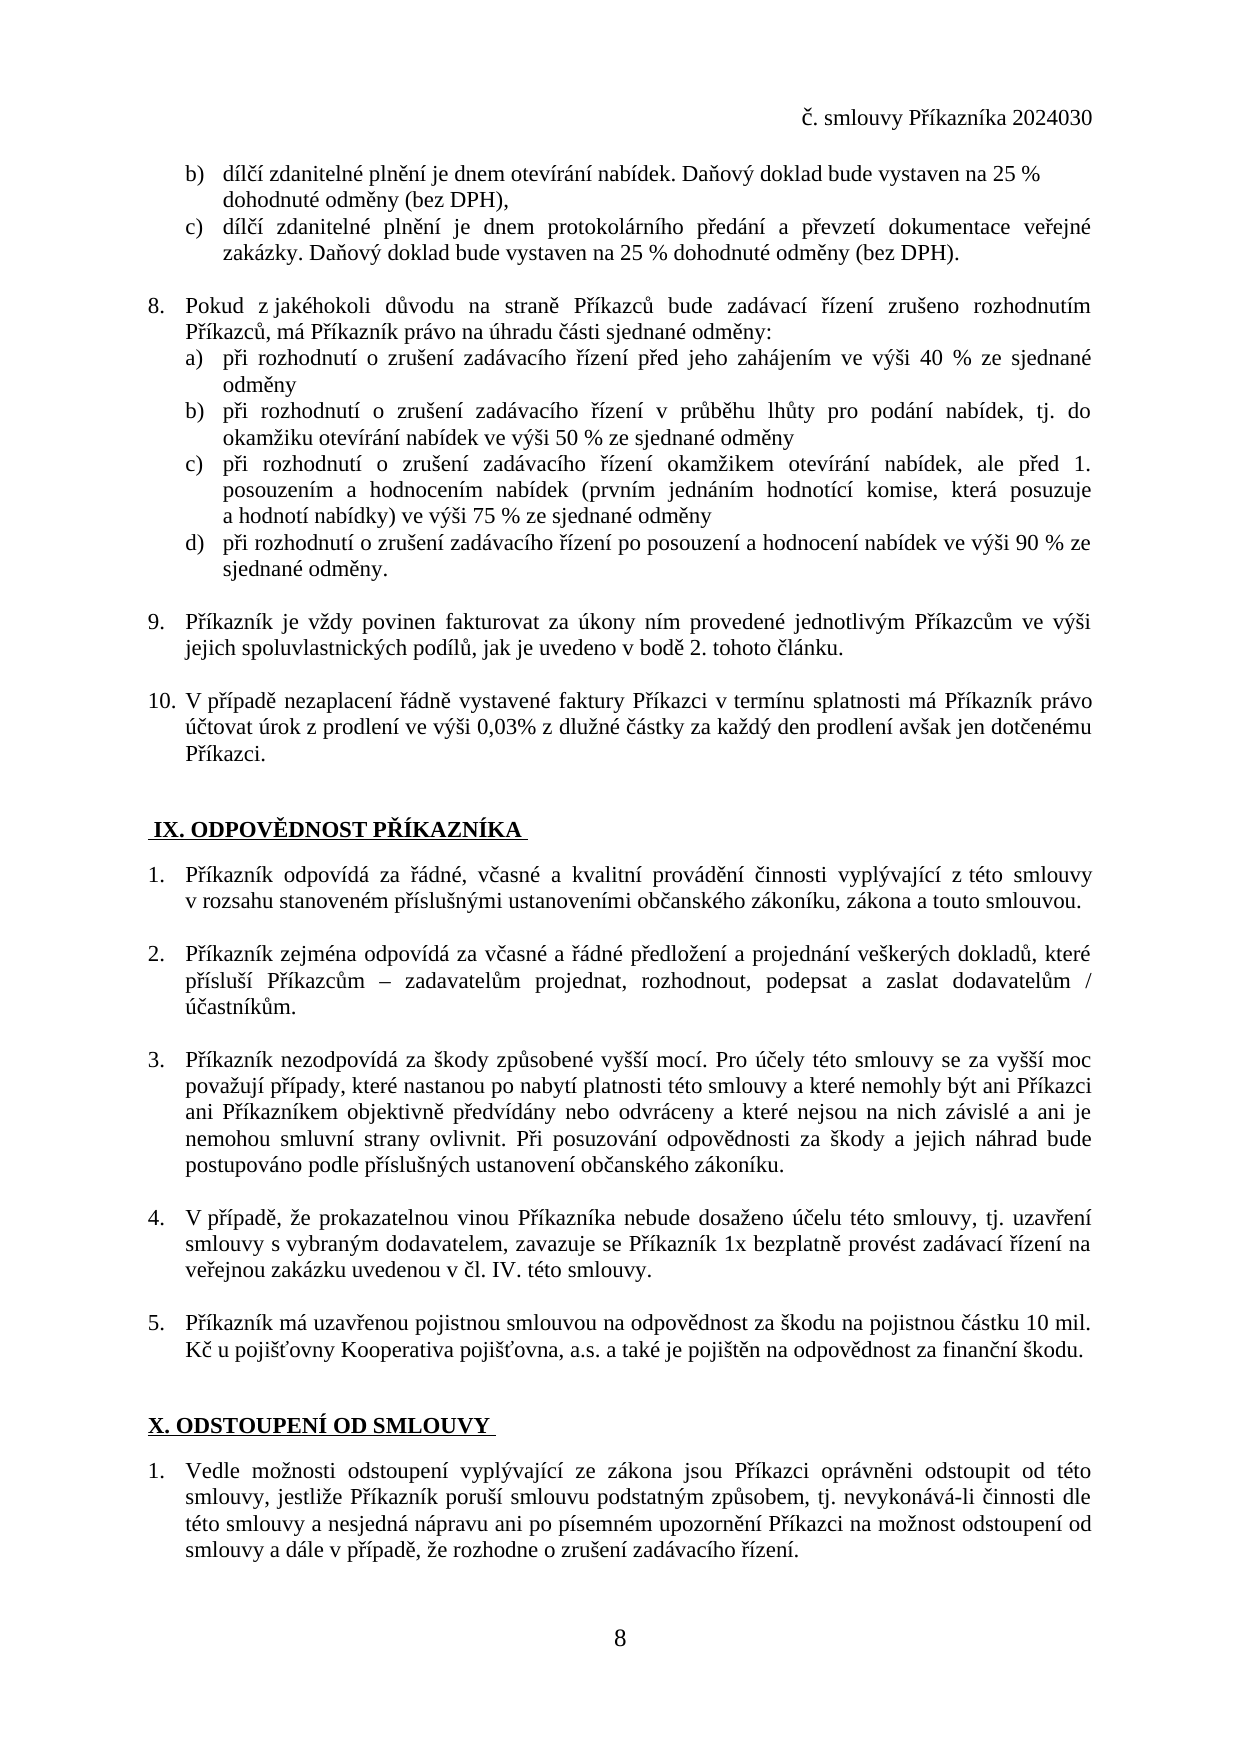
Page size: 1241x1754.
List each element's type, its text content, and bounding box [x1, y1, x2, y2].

text X. ODSTOUPENÍ OD SMLOUVY [148, 1412, 1093, 1438]
list při rozhodnutí o zrušení zadávacího řízení v průběhu lhůty pro podání nabídek, tj. do okamžiku otevírání nabídek ve výši 50 % ze sjednané odměny [185, 397, 1093, 450]
list dílčí zdanitelné plnění je dnem protokolárního předání a převzetí dokumentace veřejné zakázky. Daňový doklad bude vystaven na 25 % dohodnuté odměny (bez DPH). [185, 213, 1093, 265]
list Vedle možnosti odstoupení vyplývající ze zákona jsou Příkazci oprávněni odstoupit od této smlouvy, jestliže Příkazník poruší smlouvu podstatným způsobem, tj. nevykonává-li činnosti dle této smlouvy a nesjedná nápravu ani po písemném upozornění Příkazci na možnost odstoupení od smlouvy a dále v případě, že rozhodne o zrušení zadávacího řízení. [148, 1457, 1093, 1562]
list Příkazník je vždy povinen fakturovat za úkony ním provedené jednotlivým Příkazcům ve výši jejich spoluvlastnických podílů, jak je uvedeno v bodě 2. tohoto článku. [148, 608, 1093, 661]
list Příkazník má uzavřenou pojistnou smlouvou na odpovědnost za škodu na pojistnou částku Kč u pojišťovny Kooperativa pojišťovna, a.s. a také je pojištěn na odpovědnost za finanční škodu. [148, 1309, 1093, 1362]
list Příkazník zejména odpovídá za včasné a řádné předložení a projednání veškerých dokladů, které přísluší Příkazcům – zadavatelům projednat, rozhodnout, podepsat a zaslat dodavatelům / účastníkům. [148, 940, 1093, 1019]
text IX. ODPOVĚDNOST PŘÍKAZNÍKA [148, 816, 1093, 842]
list při rozhodnutí o zrušení zadávacího řízení okamžikem otevírání nabídek, ale před 1. posouzením a hodnocením nabídek (prvním jednáním hodnotící komise, která posuzuje a hodnotí nabídky) ve výši 75 % ze sjednané odměny [185, 450, 1093, 529]
list Příkazník nezodpovídá za škody způsobené vyšší mocí. Pro účely této smlouvy se za vyšší moc považují případy, které nastanou po nabytí platnosti této smlouvy a které nemohly být ani Příkazci ani Příkazníkem objektivně předvídány nebo odvráceny a které nejsou na nich závislé a ani je nemohou smluvní strany ovlivnit. Při posuzování odpovědnosti za škody a jejich náhrad bude postupováno podle příslušných ustanovení občanského zákoníku. [148, 1046, 1093, 1177]
list Pokud z jakéhokoli důvodu na straně Příkazců bude zadávací řízení zrušeno rozhodnutím Příkazců, má Příkazník právo na úhradu části sjednané odměny: [148, 292, 1093, 344]
list dílčí zdanitelné plnění je dnem otevírání nabídek. Daňový doklad bude vystaven na 25 % dohodnuté odměny (bez DPH), [185, 160, 1093, 213]
list při rozhodnutí o zrušení zadávacího řízení po posouzení a hodnocení nabídek ve výši 90 % ze sjednané odměny. [185, 529, 1093, 582]
list V případě, že prokazatelnou vinou Příkazníka nebude dosaženo účelu této smlouvy, tj. uzavření smlouvy s vybraným dodavatelem, zavazuje se Příkazník 1x bezplatně provést zadávací řízení na veřejnou zakázku uvedenou v čl. IV. této smlouvy. [148, 1204, 1093, 1283]
list při rozhodnutí o zrušení zadávacího řízení před jeho zahájením ve výši 40 % ze sjednané odměny [185, 344, 1093, 397]
list Příkazník odpovídá za řádné, včasné a kvalitní provádění činnosti vyplývající z této smlouvy v rozsahu stanoveném příslušnými ustanoveními občanského zákoníku, zákona a touto smlouvou. [148, 861, 1093, 914]
list V případě nezaplacení řádně vystavené faktury Příkazci v termínu splatnosti má Příkazník právo účtovat úrok z prodlení ve výši 0,03% z dlužné částky za každý den prodlení avšak jen dotčenému Příkazci. [148, 687, 1093, 766]
